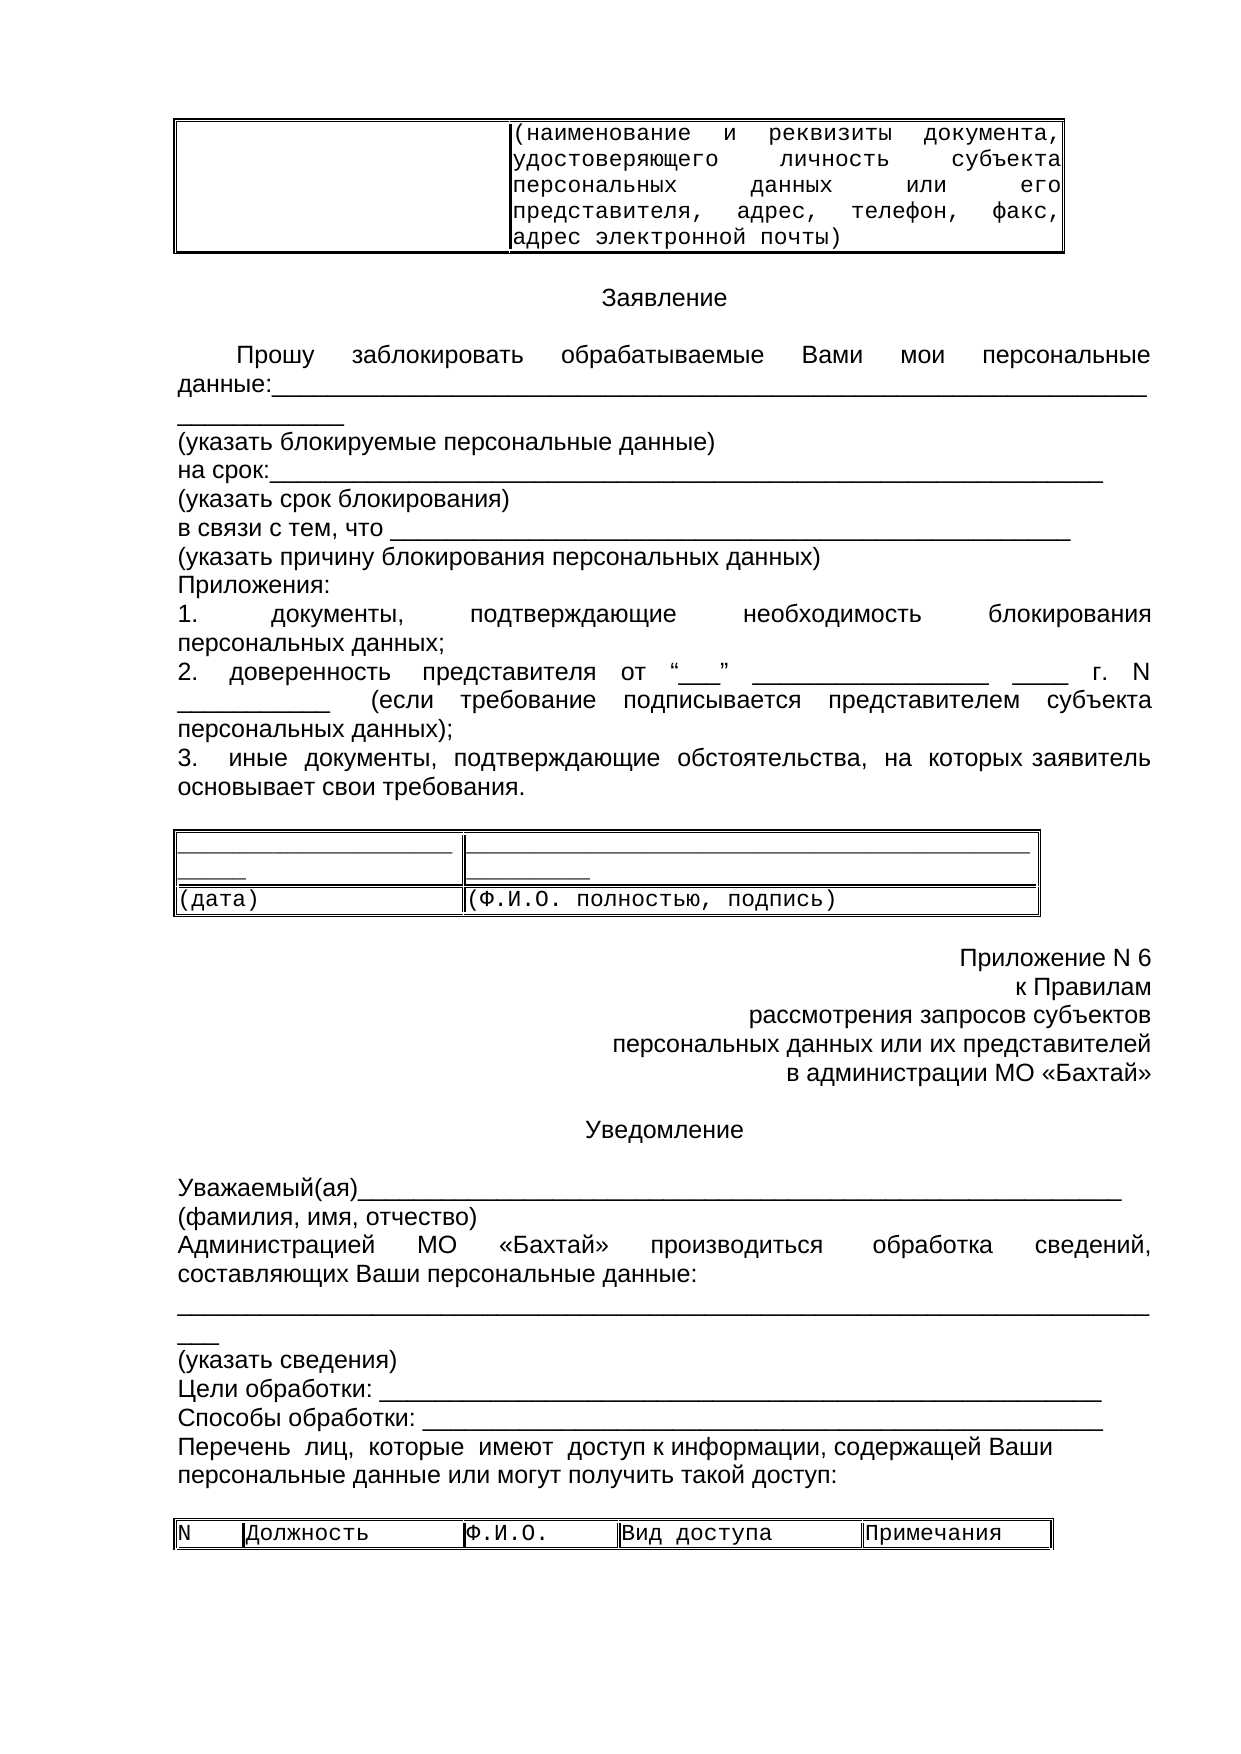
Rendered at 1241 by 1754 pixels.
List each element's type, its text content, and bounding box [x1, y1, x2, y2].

table_cell (Ф.И.О. полностью, подпись) [464, 884, 1038, 913]
text Цели обработки: ____________________________________________________ [177, 1374, 1152, 1403]
text персональных данных или их представителей [177, 1029, 1152, 1058]
table_header Ф.И.О. [464, 1519, 619, 1547]
text рассмотрения запросов субъектов [177, 1000, 1152, 1029]
text Уведомление [177, 1115, 1152, 1144]
table_cell (дата) [177, 884, 464, 913]
text Заявление [177, 283, 1152, 312]
text Приложения: [177, 571, 1152, 599]
text Приложение N 6 [177, 943, 1152, 971]
text 3. иные документы, подтверждающие обстоятельства, на которых заявитель основывает свои требования. [177, 743, 1152, 801]
text Уважаемый(ая)_______________________________________________________ [177, 1173, 1152, 1201]
text (указать сведения) [177, 1345, 1152, 1374]
table_cell [177, 120, 510, 251]
text Способы обработки: _________________________________________________ [177, 1403, 1152, 1431]
text в администрации МО «Бахтай» [177, 1058, 1152, 1086]
text персональные данные или могут получить такой доступ: [177, 1460, 1152, 1489]
table_header _________________________ [177, 831, 464, 884]
text на срок:____________________________________________________________ [177, 456, 1152, 484]
text (указать срок блокирования) [177, 484, 1152, 513]
table_header Должность [243, 1519, 464, 1547]
text 2. доверенность представителя от “___” _________________ ____ г. N ___________ (если требование подписывается представителем субъекта персональных данных); [177, 657, 1152, 743]
text в связи с тем, что _________________________________________________ [177, 513, 1152, 542]
text Перечень лиц, которые имеют доступ к информации, содержащей Ваши [177, 1431, 1152, 1460]
text (указать блокируемые персональные данные) [177, 427, 1152, 456]
text к Правилам [177, 971, 1152, 1000]
table_header N [177, 1521, 243, 1547]
text (фамилия, имя, отчество) [177, 1201, 1152, 1230]
text 1. документы, подтверждающие необходимость блокирования персональных данных; [177, 599, 1152, 657]
text _________________________________________________________________________ [177, 1288, 1152, 1345]
table_header __________________________________________________ [464, 833, 1038, 884]
text Администрацией МО «Бахтай» производиться обработка сведений, составляющих Ваши персональные данные: [177, 1230, 1152, 1288]
text Прошу заблокировать обрабатываемые Вами мои персональные данные:___________________________________________________________________________ [177, 341, 1152, 427]
text (указать причину блокирования персональных данных) [177, 542, 1152, 571]
table_header Примечания [863, 1521, 1050, 1547]
table_cell (наименование и реквизиты документа, удостоверяющего личность субъекта персональных данных или его представителя, адрес, телефон, факс, адрес электронной почты) [510, 122, 1062, 251]
table_header Вид доступа [619, 1521, 863, 1547]
